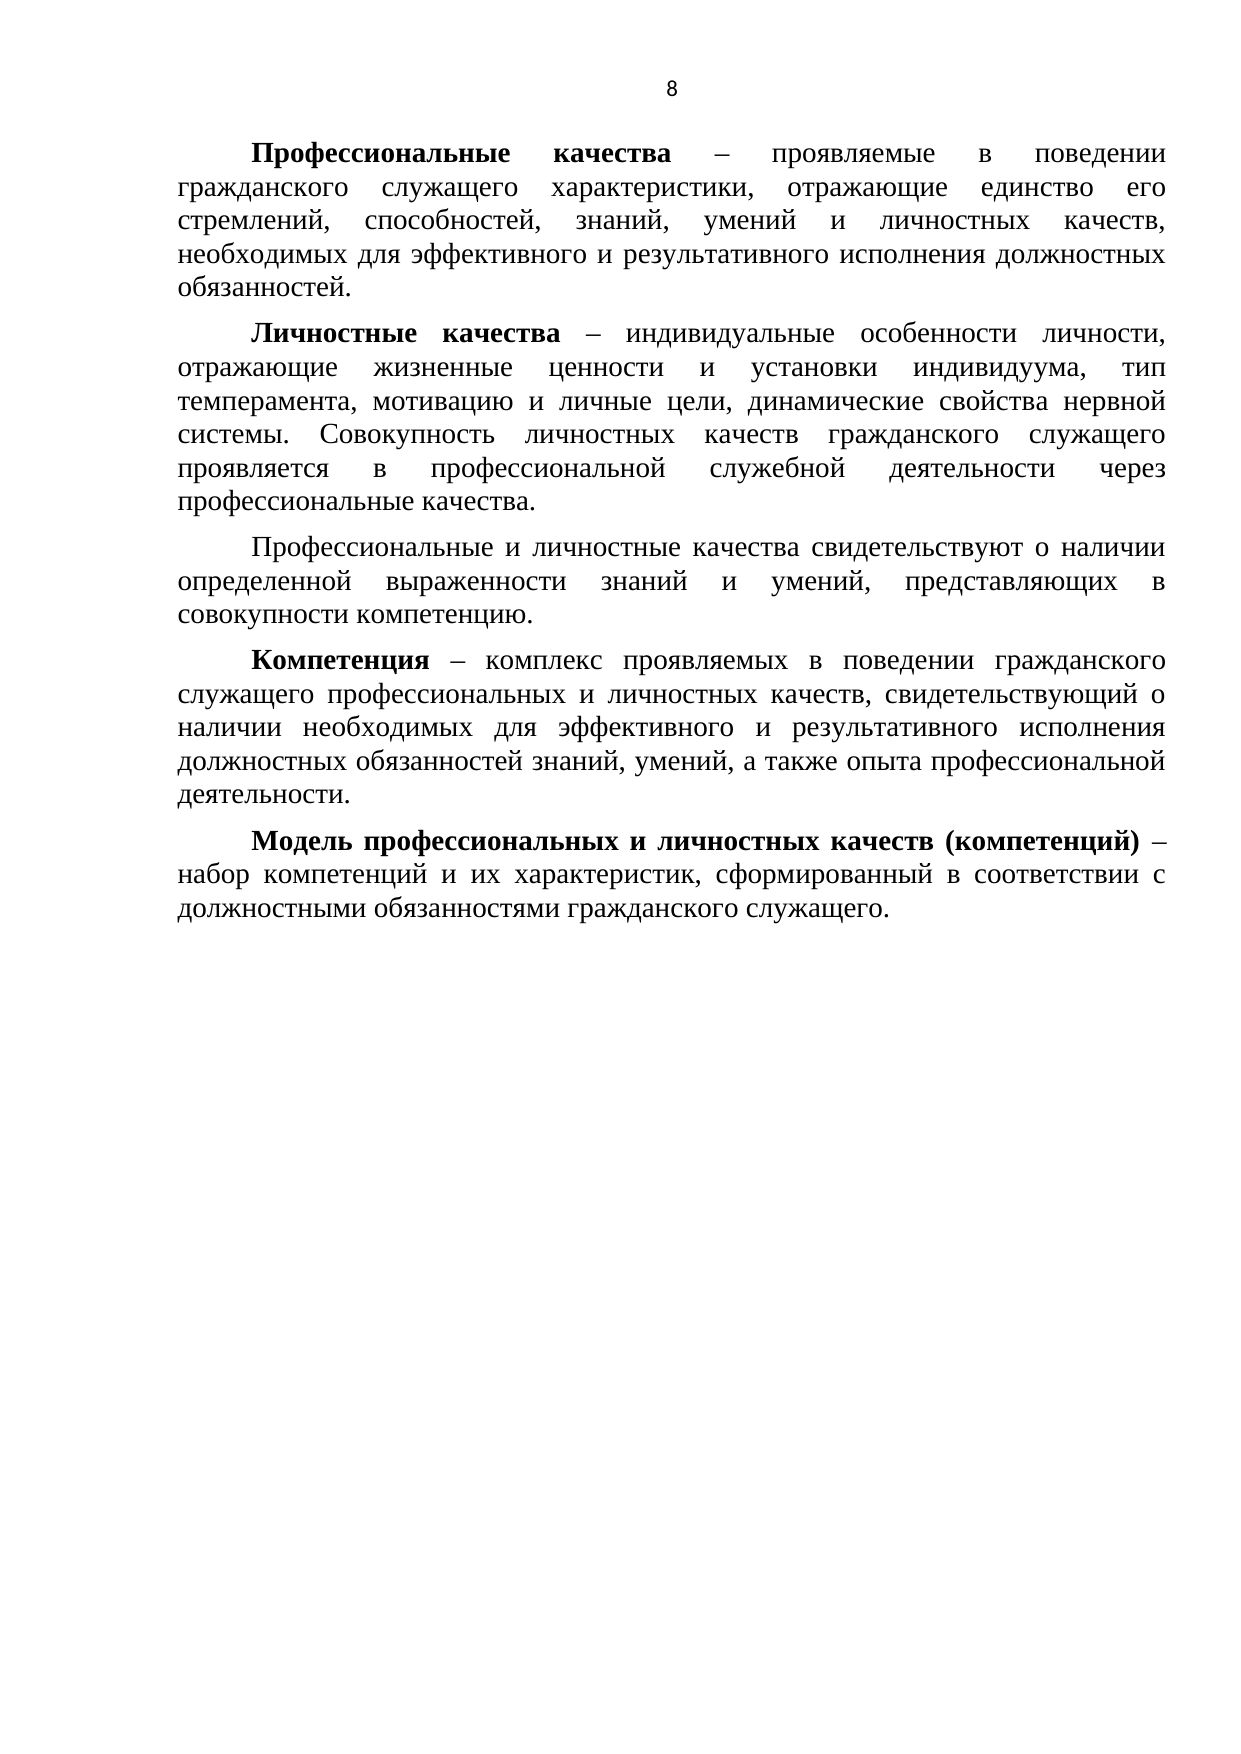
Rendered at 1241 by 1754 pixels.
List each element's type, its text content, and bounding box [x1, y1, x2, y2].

text Профессиональные качества – проявляемые в поведении гражданского служащего характеристики, отражающие единство его стремлений, способностей, знаний, умений и личностных качеств, необходимых для эффективного и результативного исполнения должностных обязанностей. [177, 135, 1167, 303]
text Профессиональные и личностные качества свидетельствуют о наличии определенной выраженности знаний и умений, представляющих в совокупности компетенцию. [177, 529, 1167, 630]
text Личностные качества – индивидуальные особенности личности, отражающие жизненные ценности и установки индивидуума, тип темперамента, мотивацию и личные цели, динамические свойства нервной системы. Совокупность личностных качеств гражданского служащего проявляется в профессиональной служебной деятельности через профессиональные качества. [177, 316, 1167, 517]
text Компетенция – комплекс проявляемых в поведении гражданского служащего профессиональных и личностных качеств, свидетельствующий о наличии необходимых для эффективного и результативного исполнения должностных обязанностей знаний, умений, а также опыта профессиональной деятельности. [177, 642, 1167, 810]
text Модель профессиональных и личностных качеств (компетенций) – набор компетенций и их характеристик, сформированный в соответствии с должностными обязанностями гражданского служащего. [177, 823, 1167, 923]
